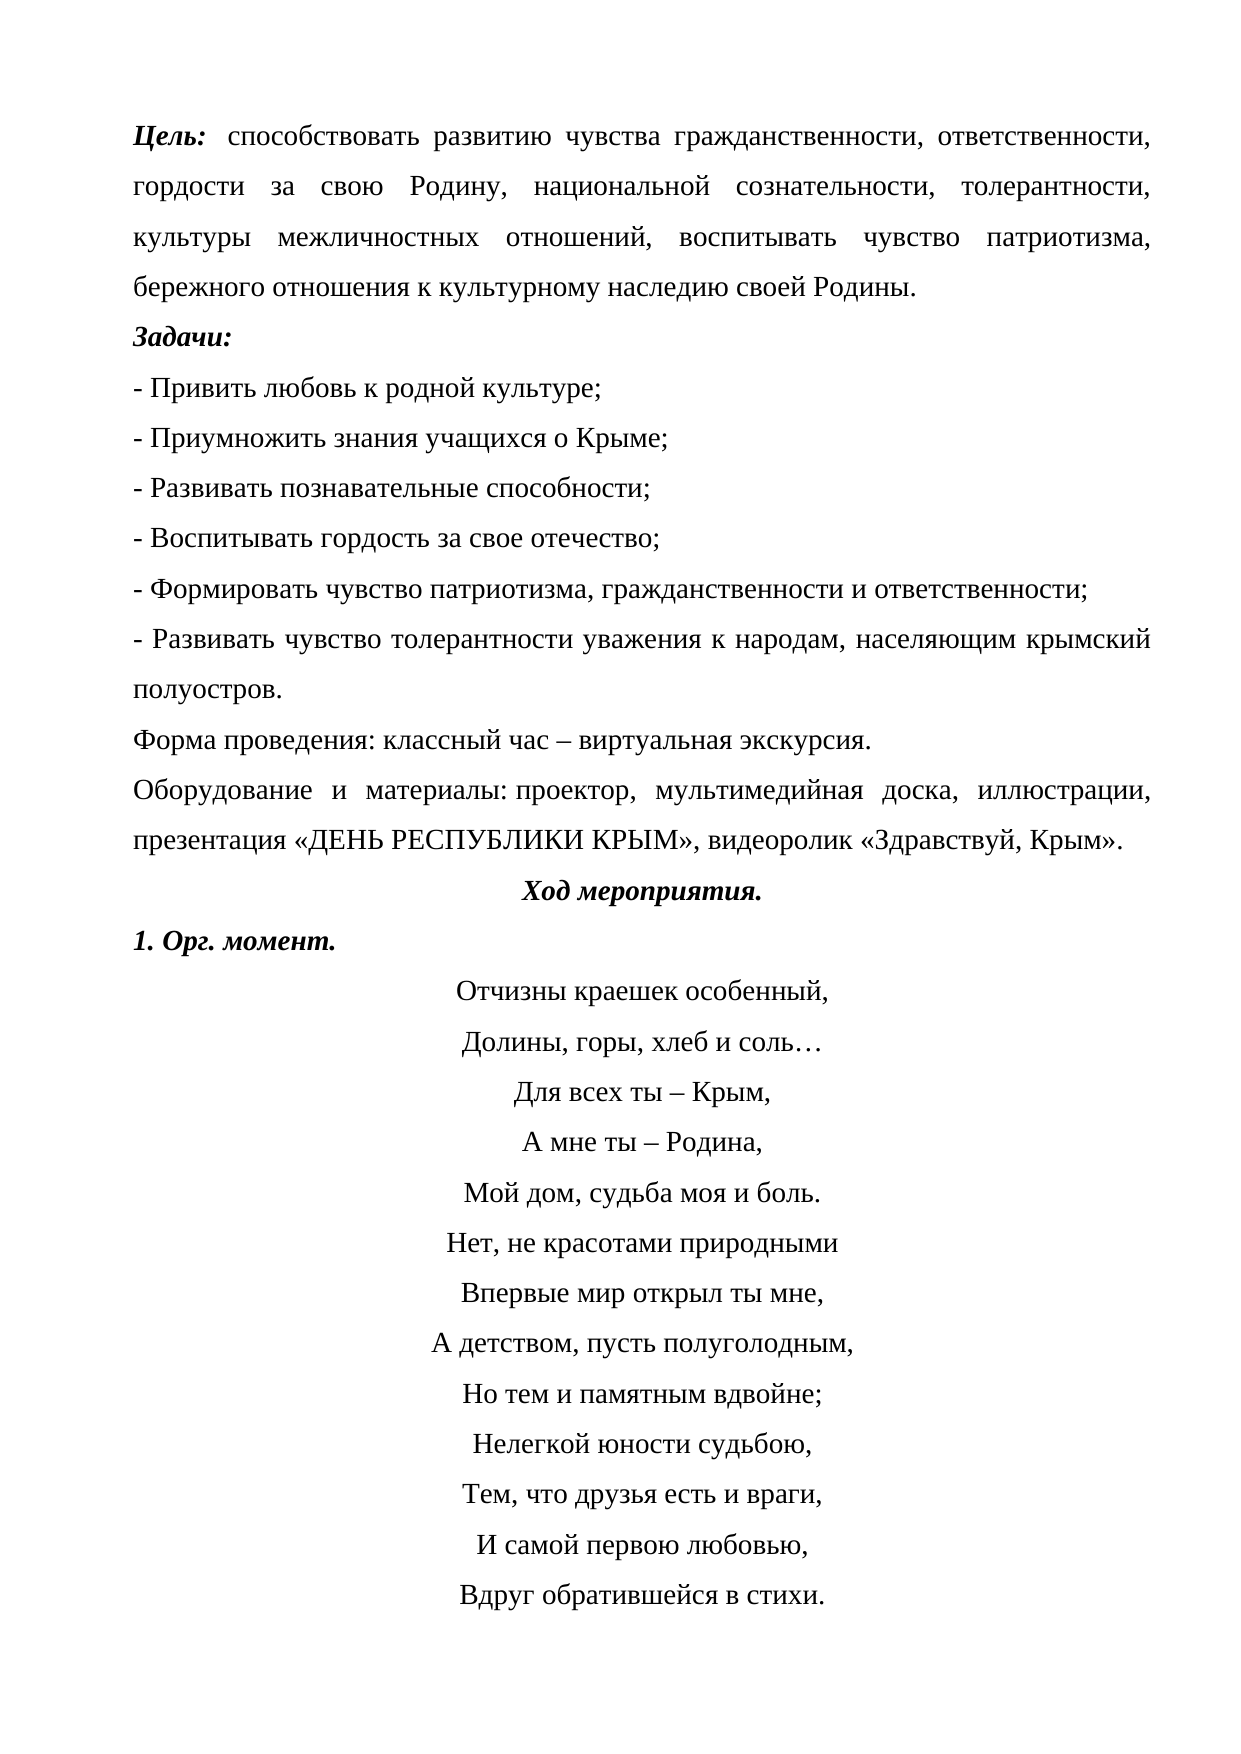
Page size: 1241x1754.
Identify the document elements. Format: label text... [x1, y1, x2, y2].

text Цель: способствовать развитию чувства гражданственности, ответственности, гордости за свою Родину, национальной сознательности, толерантности, культуры межличностных отношений, воспитывать чувство патриотизма, бережного отношения к культурному наследию своей Родины. [133, 118, 1152, 303]
text Вдруг обратившейся в стихи. [133, 1577, 1152, 1611]
text 1. Орг. момент. [133, 923, 1152, 957]
text И самой первою любовью, [133, 1527, 1152, 1560]
text - Развивать чувство толерантности уважения к народам, населяющим крымский полуостров. Форма проведения: классный час – виртуальная экскурсия. [133, 621, 1152, 755]
text - Воспитывать гордость за свое отечество; [133, 521, 1152, 554]
text Нет, не красотами природными [133, 1225, 1152, 1258]
text - Приумножить знания учащихся о Крыме; [133, 420, 1152, 453]
text - Формировать чувство патриотизма, гражданственности и ответственности; [133, 571, 1152, 604]
text Для всех ты – Крым, [133, 1074, 1152, 1108]
text Тем, что друзья есть и враги, [133, 1477, 1152, 1510]
text Нелегкой юности судьбою, [133, 1426, 1152, 1460]
text Ход мероприятия. [133, 873, 1152, 906]
text Долины, горы, хлеб и соль… [133, 1024, 1152, 1057]
text А мне ты – Родина, [133, 1124, 1152, 1158]
text Впервые мир открыл ты мне, [133, 1275, 1152, 1309]
text Задачи: - Привить любовь к родной культуре; [133, 319, 1152, 403]
text Но тем и памятным вдвойне; [133, 1376, 1152, 1409]
text - Развивать познавательные способности; [133, 470, 1152, 504]
text Отчизны краешек особенный, [133, 973, 1152, 1007]
text А детством, пусть полуголодным, [133, 1326, 1152, 1359]
text Мой дом, судьба моя и боль. [133, 1175, 1152, 1208]
text Оборудование и материалы: проектор, мультимедийная доска, иллюстрации, презентация «ДЕНЬ РЕСПУБЛИКИ КРЫМ», видеоролик «Здравствуй, Крым». [133, 772, 1152, 856]
